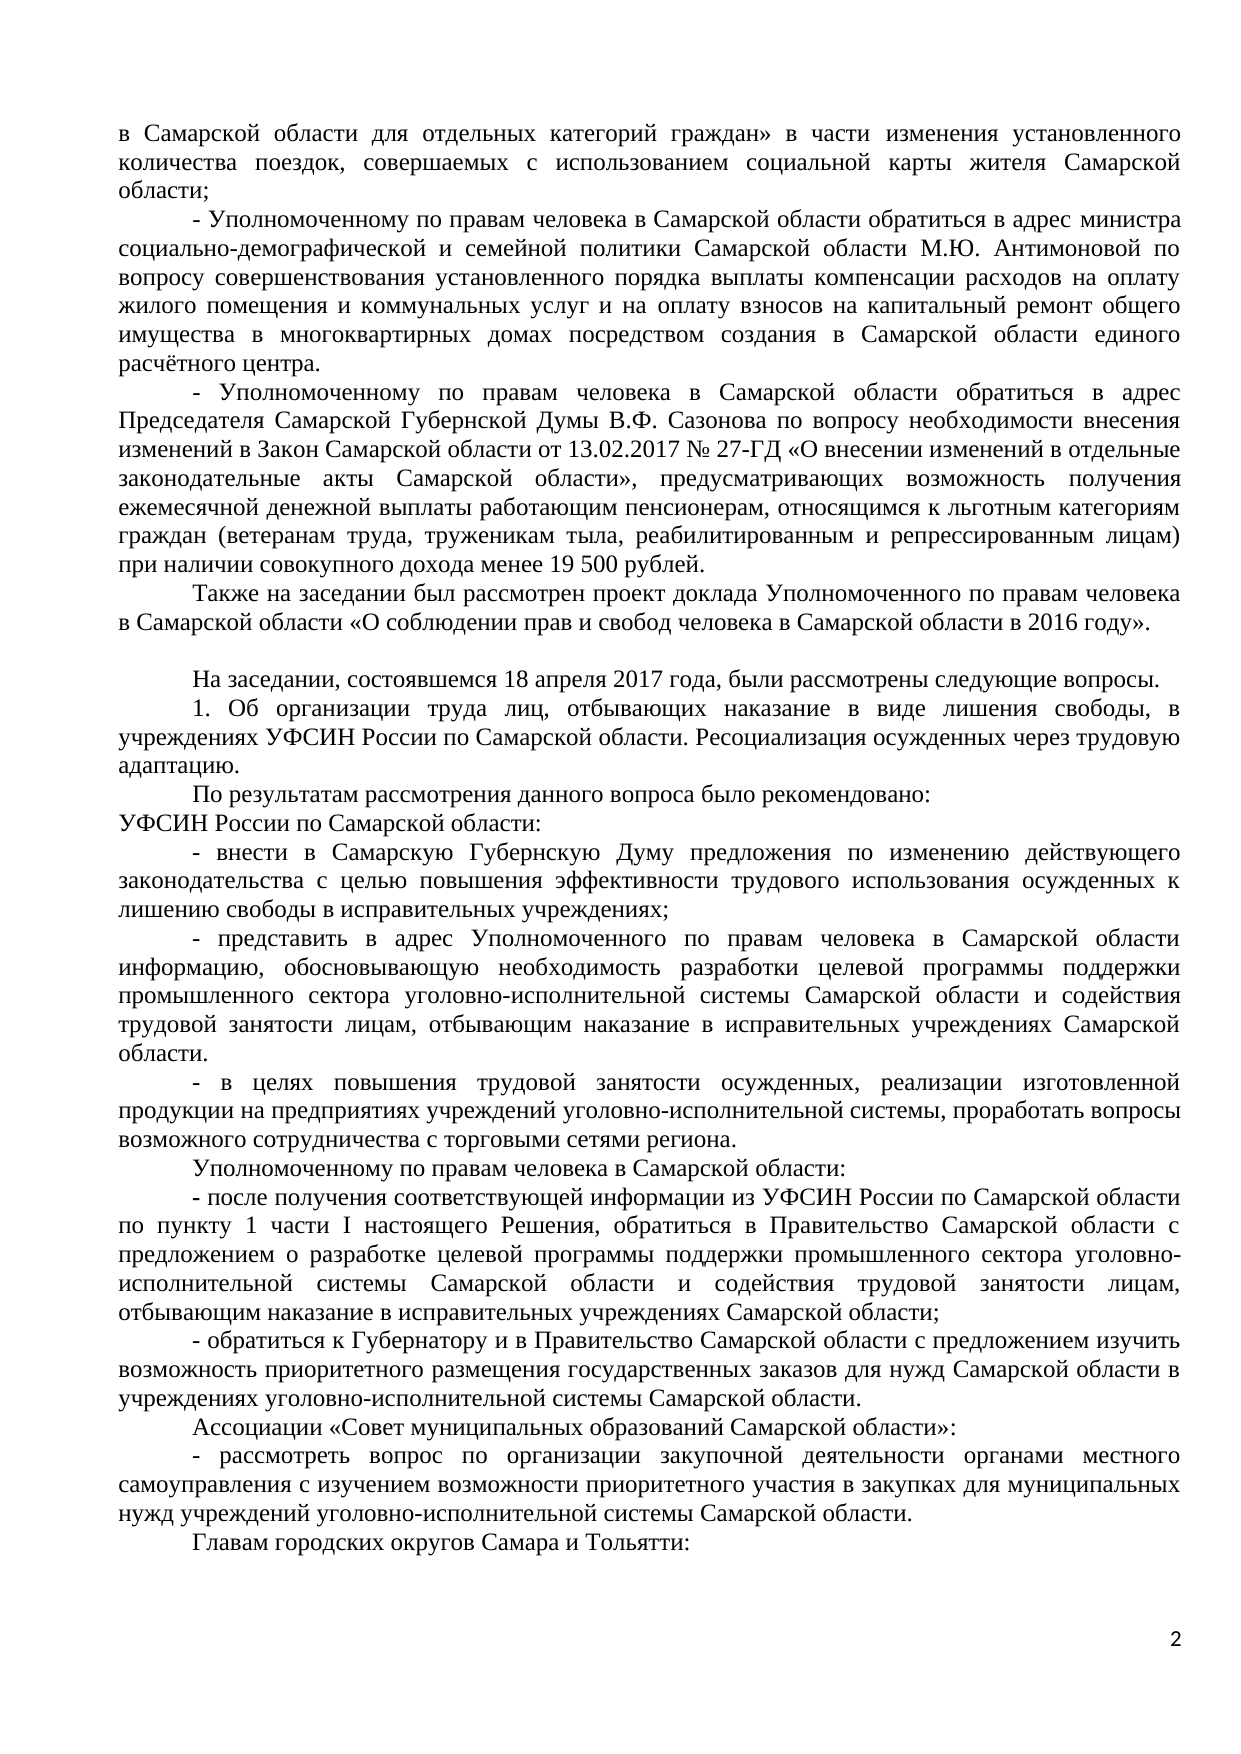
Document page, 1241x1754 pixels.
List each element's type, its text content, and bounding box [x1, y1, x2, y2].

text - представить в адрес Уполномоченного по правам человека в Самарской области информацию, обосновывающую необходимость разработки целевой программы поддержки промышленного сектора уголовно-исполнительной системы Самарской области и содействия трудовой занятости лицам, отбывающим наказание в исправительных учреждениях Самарской области. [118, 923, 1181, 1067]
text - обратиться к Губернатору и в Правительство Самарской области с предложением изучить возможность приоритетного размещения государственных заказов для нужд Самарской области в учреждениях уголовно-исполнительной системы Самарской области. [118, 1326, 1181, 1412]
text - рассмотреть вопрос по организации закупочной деятельности органами местного самоуправления с изучением возможности приоритетного участия в закупках для муниципальных нужд учреждений уголовно-исполнительной системы Самарской области. [118, 1441, 1181, 1527]
text - Уполномоченному по правам человека в Самарской области обратиться в адрес министра социально-демографической и семейной политики Самарской области М.Ю. Антимоновой по вопросу совершенствования установленного порядка выплаты компенсации расходов на оплату жилого помещения и коммунальных услуг и на оплату взносов на капитальный ремонт общего имущества в многоквартирных домах посредством создания в Самарской области единого расчётного центра. [118, 204, 1181, 377]
text Главам городских округов Самара и Тольятти: [118, 1527, 1181, 1556]
text По результатам рассмотрения данного вопроса было рекомендовано: [118, 779, 1181, 808]
text - в целях повышения трудовой занятости осужденных, реализации изготовленной продукции на предприятиях учреждений уголовно-исполнительной системы, проработать вопросы возможного сотрудничества с торговыми сетями региона. [118, 1067, 1181, 1153]
text На заседании, состоявшемся 18 апреля 2017 года, были рассмотрены следующие вопросы. [118, 664, 1181, 693]
text 1. Об организации труда лиц, отбывающих наказание в виде лишения свободы, в учреждениях УФСИН России по Самарской области. Ресоциализация осужденных через трудовую адаптацию. [118, 693, 1181, 779]
text Также на заседании был рассмотрен проект доклада Уполномоченного по правам человека в Самарской области «О соблюдении прав и свобод человека в Самарской области в 2016 году». [118, 578, 1181, 636]
text - внести в Самарскую Губернскую Думу предложения по изменению действующего законодательства с целью повышения эффективности трудового использования осужденных к лишению свободы в исправительных учреждениях; [118, 837, 1181, 923]
text - после получения соответствующей информации из УФСИН России по Самарской области по пункту 1 части I настоящего Решения, обратиться в Правительство Самарской области с предложением о разработке целевой программы поддержки промышленного сектора уголовно-исполнительной системы Самарской области и содействия трудовой занятости лицам, отбывающим наказание в исправительных учреждениях Самарской области; [118, 1182, 1181, 1326]
text - Уполномоченному по правам человека в Самарской области обратиться в адрес Председателя Самарской Губернской Думы В.Ф. Сазонова по вопросу необходимости внесения изменений в Закон Самарской области от 13.02.2017 № 27-ГД «О внесении изменений в отдельные законодательные акты Самарской области», предусматривающих возможность получения ежемесячной денежной выплаты работающим пенсионерам, относящимся к льготным категориям граждан (ветеранам труда, труженикам тыла, реабилитированным и репрессированным лицам) при наличии совокупного дохода менее 19 500 рублей. [118, 377, 1181, 578]
list УФСИН России по Самарской области: [118, 808, 1181, 837]
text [118, 118, 1181, 204]
text Уполномоченному по правам человека в Самарской области: [118, 1153, 1181, 1182]
text Ассоциации «Совет муниципальных образований Самарской области»: [118, 1412, 1181, 1441]
